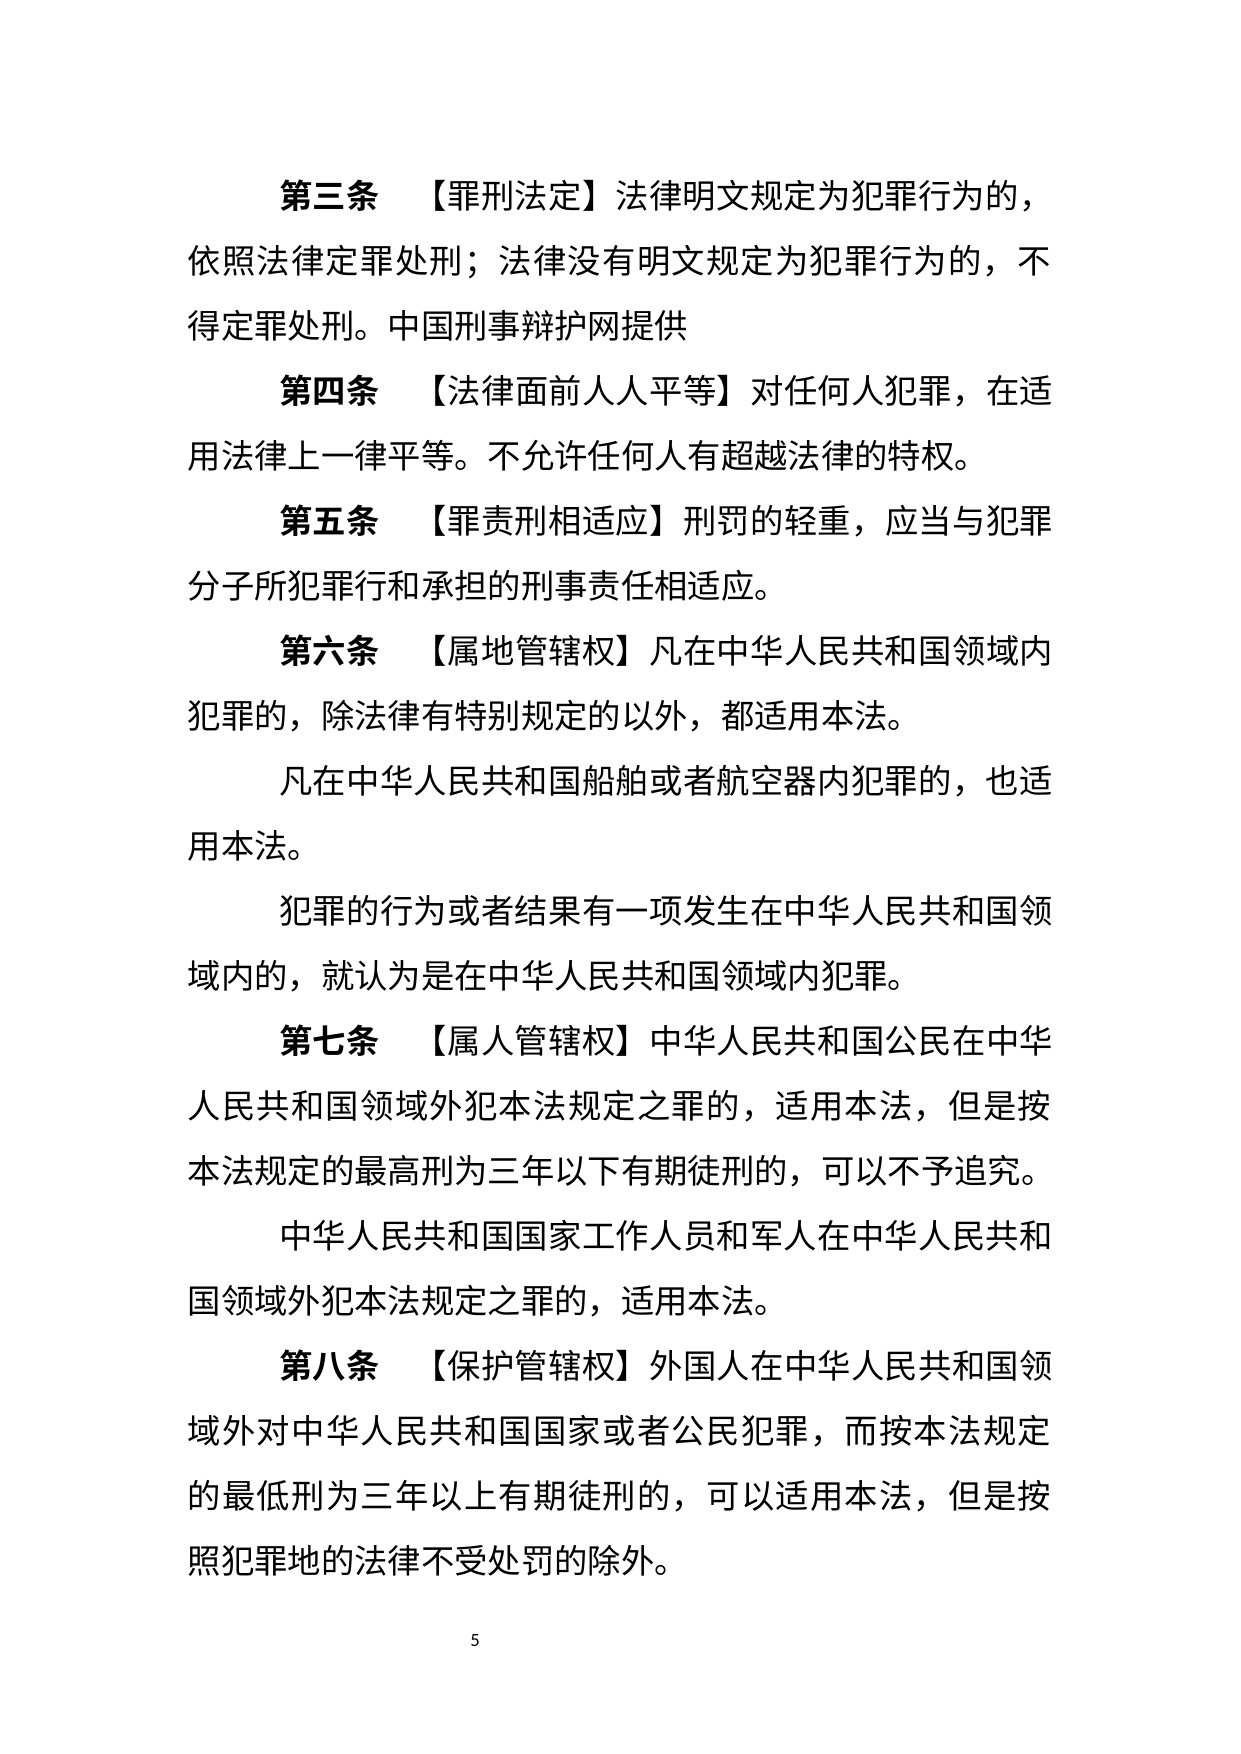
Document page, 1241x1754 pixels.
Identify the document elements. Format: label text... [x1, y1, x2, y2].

text 第七条 【属人管辖权】中华人民共和国公民在中华人民共和国领域外犯本法规定之罪的，适用本法，但是按本法规定的最高刑为三年以下有期徒刑的，可以不予追究。 [187, 1007, 1053, 1202]
text 第三条 【罪刑法定】法律明文规定为犯罪行为的，依照法律定罪处刑；法律没有明文规定为犯罪行为的，不得定罪处刑。中国刑事辩护网提供 [187, 162, 1053, 357]
text 第六条 【属地管辖权】凡在中华人民共和国领域内犯罪的，除法律有特别规定的以外，都适用本法。 [187, 617, 1053, 747]
text 第五条 【罪责刑相适应】刑罚的轻重，应当与犯罪分子所犯罪行和承担的刑事责任相适应。 [187, 487, 1053, 617]
text 凡在中华人民共和国船舶或者航空器内犯罪的，也适用本法。 [187, 747, 1053, 877]
text 第四条 【法律面前人人平等】对任何人犯罪，在适用法律上一律平等。不允许任何人有超越法律的特权。 [187, 357, 1053, 487]
text 犯罪的行为或者结果有一项发生在中华人民共和国领域内的，就认为是在中华人民共和国领域内犯罪。 [187, 877, 1053, 1007]
text 第八条 【保护管辖权】外国人在中华人民共和国领域外对中华人民共和国国家或者公民犯罪，而按本法规定的最低刑为三年以上有期徒刑的，可以适用本法，但是按照犯罪地的法律不受处罚的除外。 [187, 1332, 1053, 1592]
text 中华人民共和国国家工作人员和军人在中华人民共和国领域外犯本法规定之罪的，适用本法。 [187, 1202, 1053, 1332]
